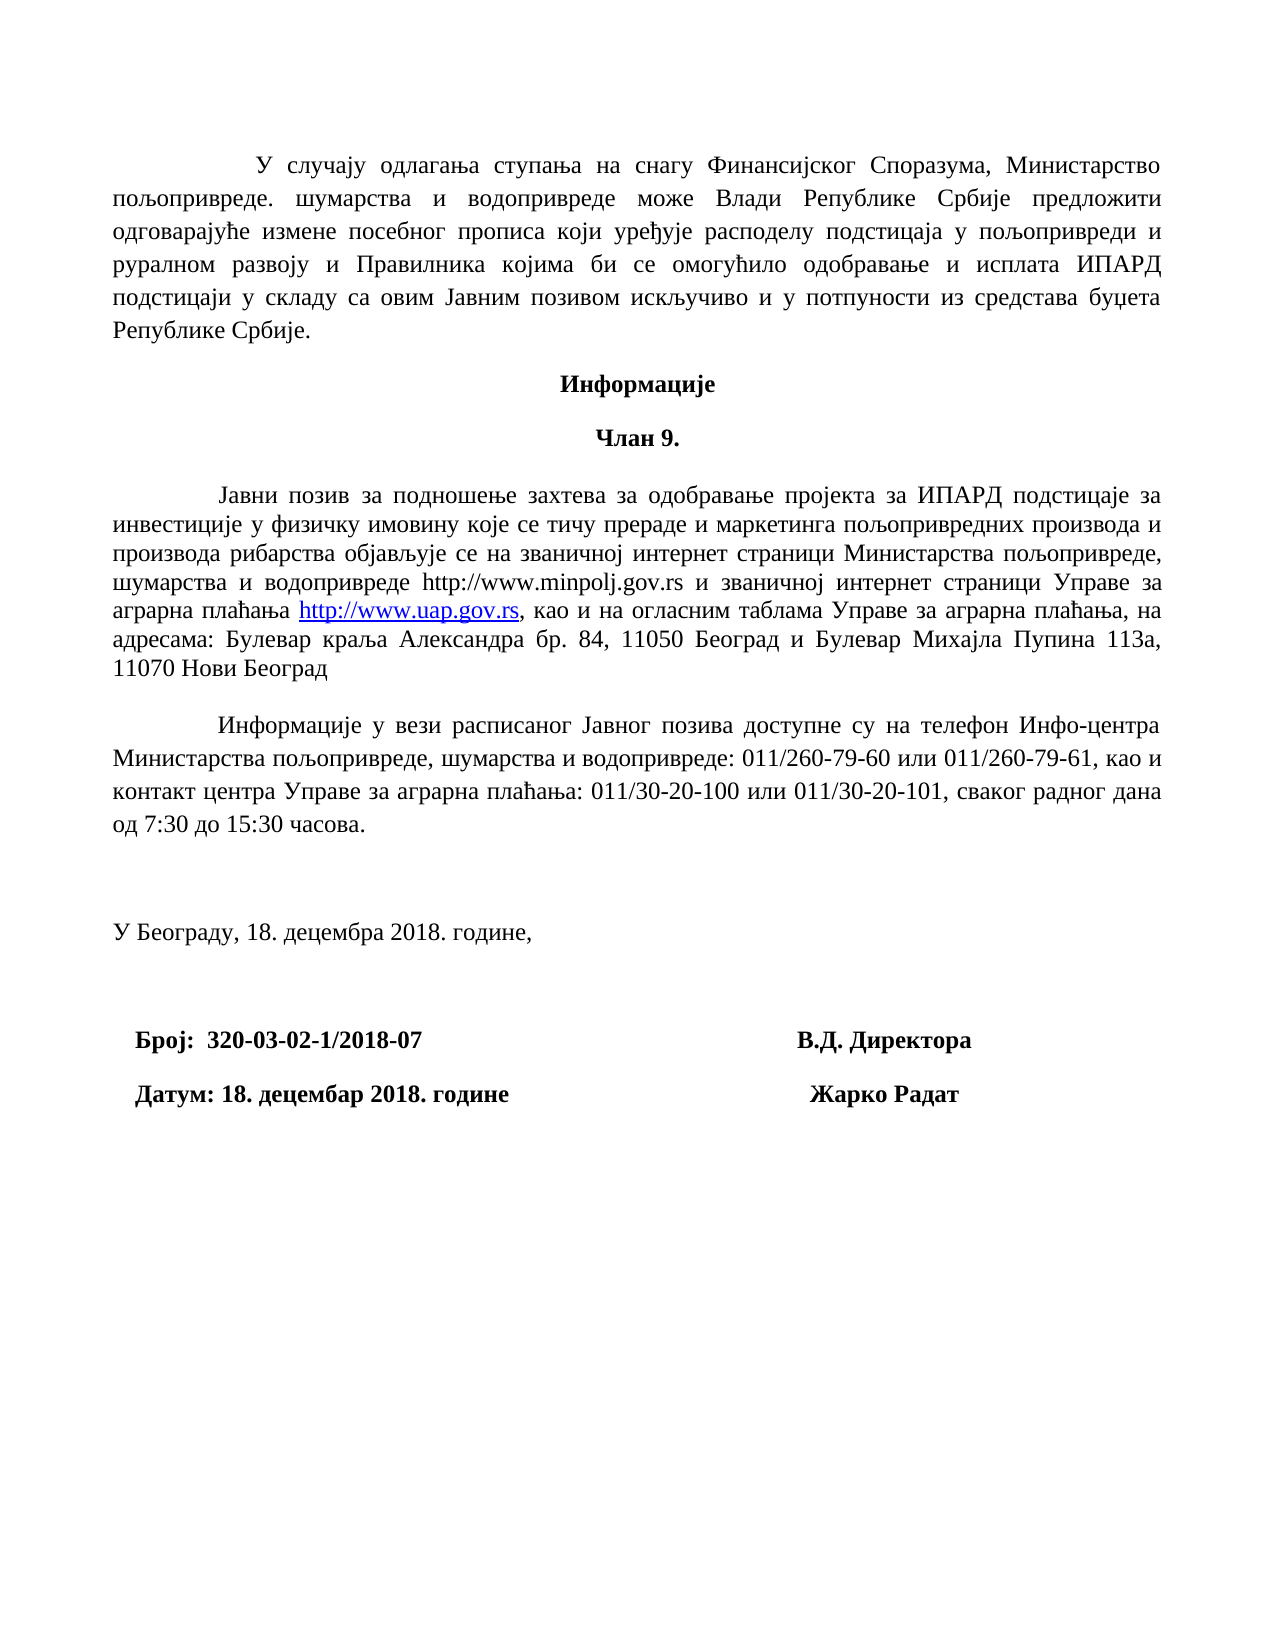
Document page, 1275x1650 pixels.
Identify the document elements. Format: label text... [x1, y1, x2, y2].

text Информације у вези расписаног Јавног позива доступне су на телефон Инфо-центра Министарства пољопривреде, шумарства и водопривреде: 011/260-79-60 или 011/260-79-61, као и контакт центра Управе за аграрна плаћања: 011/30-20-100 или 011/30-20-101, сваког радног дана од 7:30 до 15:30 часова. [112, 710, 1162, 838]
text У случају одлагања ступања на снагу Финансијског Споразума, Министарство пољопривреде. шумарства и водопривреде може Влади Републике Србије предложити одговарајуће измене посебног прописа који уређује расподелу подстицаја у пољопривреди и руралном развоју и Правилника којима би се омогућило одобравање и исплата ИПАРД подстицаји у складу са овим Јавним позивом искључиво и у потпуности из средстава буџета Републике Србије. [112, 150, 1162, 344]
table_header Број: 320-03-02-1/2018-07 Датум: 18. децембар 2018. године [124, 1025, 655, 1143]
text Јавни позив за подношење захтева за одобравање пројекта за ИПАРД подстицаје за инвестиције у физичку имовину које се тичу прераде и маркетинга пољопривредних производа и производа рибарства објављује се на званичној интернет страници Министарства пољопривреде, шумарства и водопривреде http://www.minpolj.gov.rs и званичној интернет страници Управе за аграрна плаћања http://www.uap.gov.rs, као и на огласним таблама Управе за аграрна плаћања, на адресама: Булевар краља Александра бр. 84, 11050 Београд и Булевар Михајла Пупина 113а, 11070 Нови Београд [112, 480, 1162, 682]
text У Београду, 18. децембра 2018. године, [112, 917, 1128, 946]
text Члан 9. [112, 423, 1162, 452]
table_header В.Д. Директора Жарко Радат [655, 1025, 1113, 1143]
text Информације [112, 369, 1162, 398]
